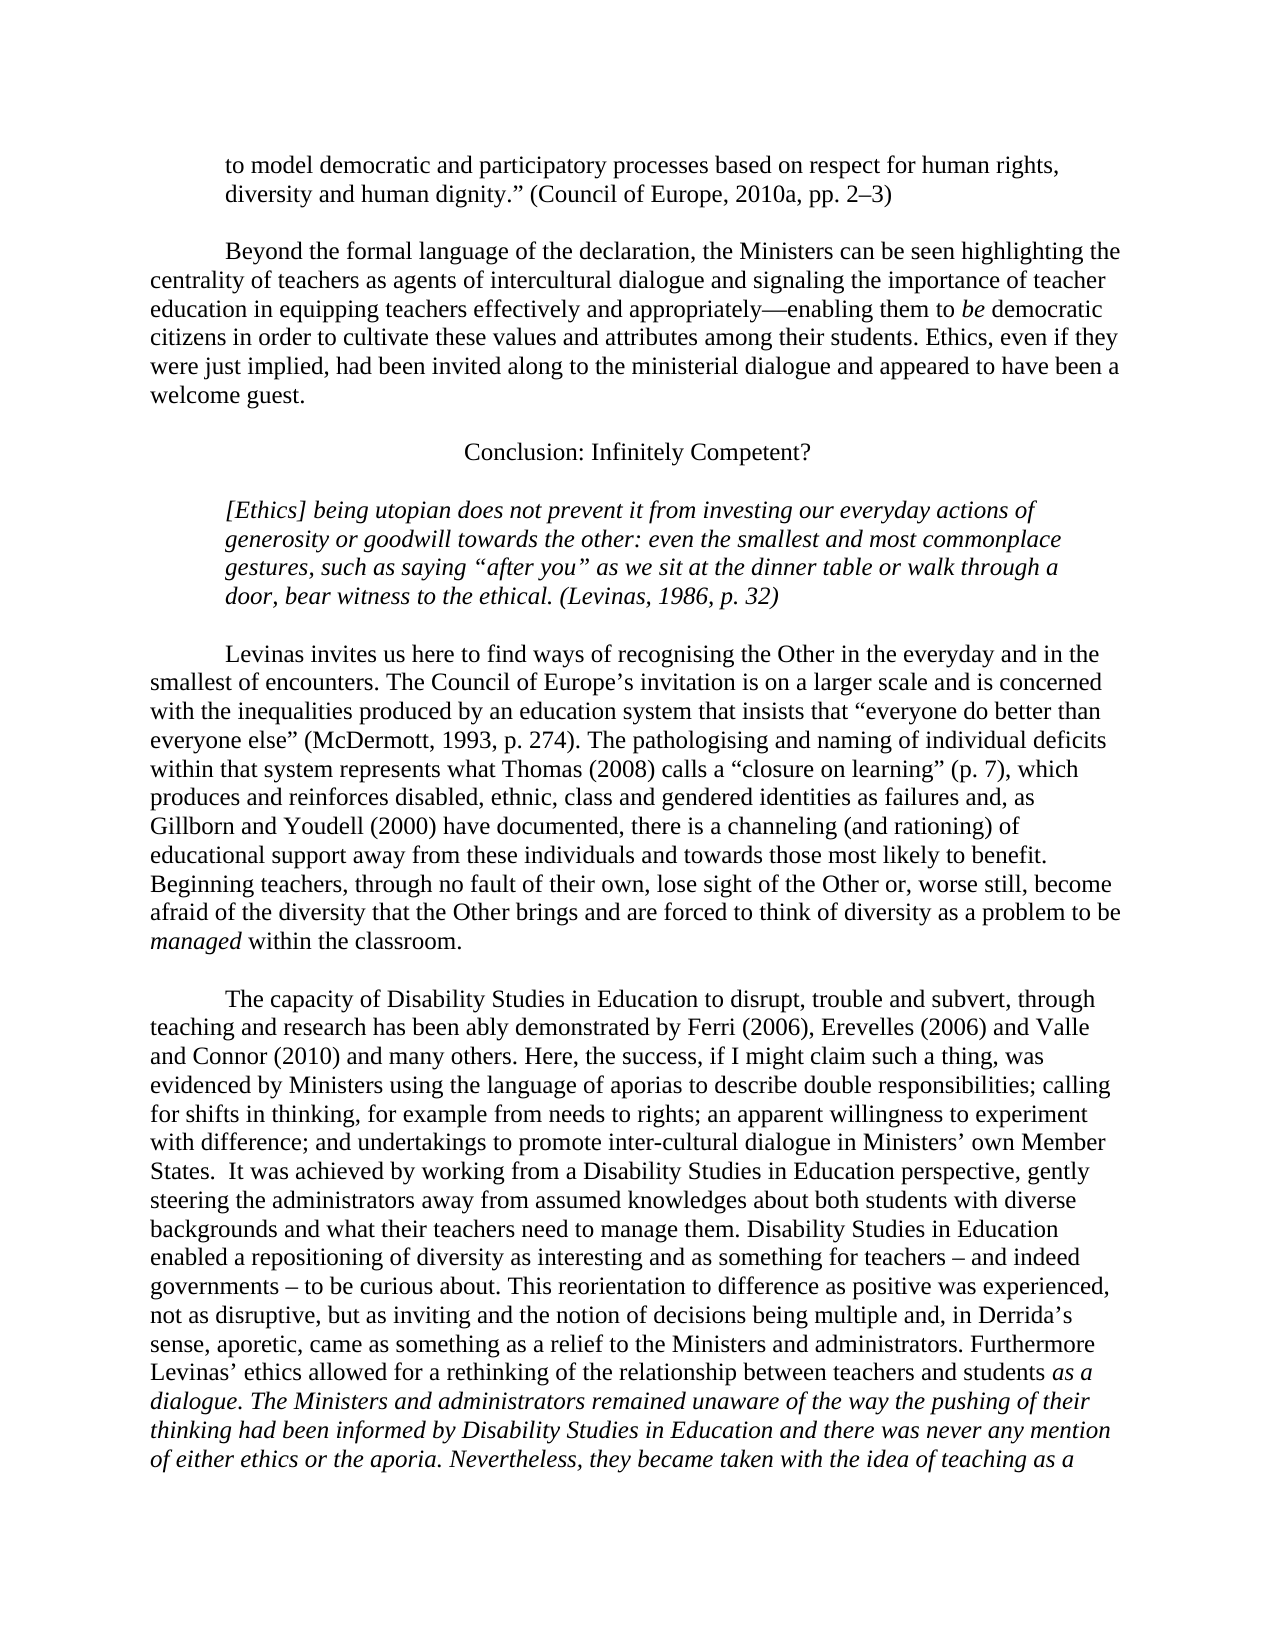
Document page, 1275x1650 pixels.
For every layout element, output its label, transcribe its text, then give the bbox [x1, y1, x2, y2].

text Conclusion: Infinitely Competent? [150, 437, 1125, 466]
text Beyond the formal language of the declaration, the Ministers can be seen highlighting the centrality of teachers as agents of intercultural dialogue and signaling the importance of teacher education in equipping teachers effectively and appropriately—enabling them to be democratic citizens in order to cultivate these values and attributes among their students. Ethics, even if they were just implied, had been invited along to the ministerial dialogue and appeared to have been a welcome guest. [150, 236, 1125, 409]
text [Ethics] being utopian does not prevent it from investing our everyday actions of generosity or goodwill towards the other: even the smallest and most commonplace gestures, such as saying “after you” as we sit at the dinner table or walk through a door, bear witness to the ethical. (Levinas, 1986, p. 32) [225, 495, 1087, 610]
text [225, 150, 1087, 207]
text Levinas invites us here to find ways of recognising the Other in the everyday and in the smallest of encounters. The Council of Europe’s invitation is on a larger scale and is concerned with the inequalities produced by an education system that insists that “everyone do better than everyone else” (McDermott, 1993, p. 274). The pathologising and naming of individual deficits within that system represents what Thomas (2008) calls a “closure on learning” (p. 7), which produces and reinforces disabled, ethnic, class and gendered identities as failures and, as Gillborn and Youdell (2000) have documented, there is a channeling (and rationing) of educational support away from these individuals and towards those most likely to benefit. Beginning teachers, through no fault of their own, lose sight of the Other or, worse still, become afraid of the diversity that the Other brings and are forced to think of diversity as a problem to be managed within the classroom. [150, 639, 1125, 955]
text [150, 984, 1125, 1472]
